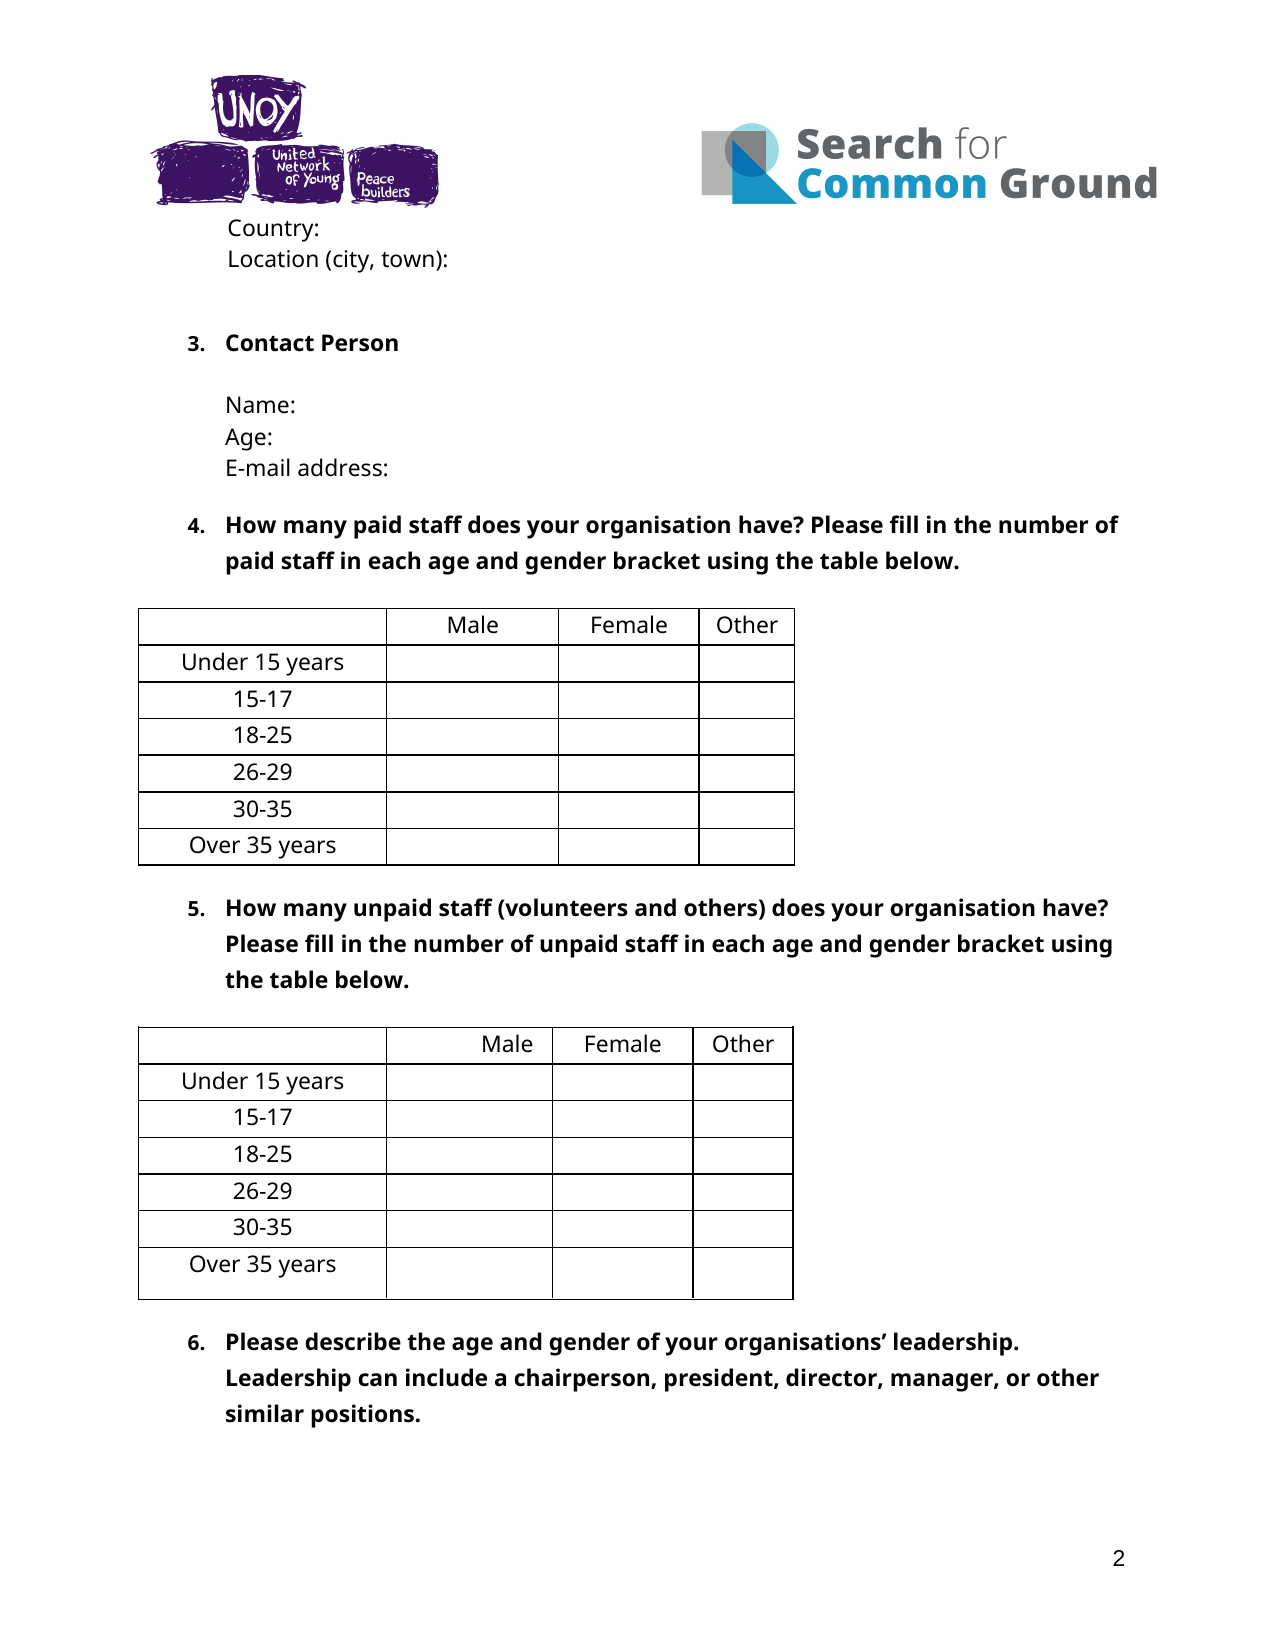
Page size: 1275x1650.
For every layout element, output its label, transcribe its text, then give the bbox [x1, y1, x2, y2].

table_cell 30-35 [139, 793, 386, 828]
table_cell [387, 1138, 552, 1173]
table_cell 26-29 [139, 756, 386, 791]
table_cell 18-25 [139, 1138, 386, 1173]
table_cell [387, 683, 558, 718]
table_header Other [694, 1028, 792, 1063]
table_header Female [553, 1028, 692, 1063]
list How many unpaid staff (volunteers and others) does your organisation have? Please fill in the number of unpaid staff in each age and gender bracket using the table below. [187, 892, 1125, 995]
table_cell 26-29 [139, 1175, 386, 1210]
table_cell [559, 683, 698, 718]
table_cell [387, 1101, 552, 1136]
table_cell [387, 1248, 552, 1298]
table_cell [387, 1175, 552, 1210]
table_cell [553, 1175, 692, 1210]
picture [701, 123, 1157, 204]
table_cell [700, 719, 794, 754]
table_cell [559, 719, 698, 754]
table_cell 15-17 [139, 683, 386, 718]
table_header Female [559, 609, 698, 644]
table_cell 15-17 [139, 1101, 386, 1136]
table_header Other [700, 609, 794, 644]
table_cell [387, 646, 558, 681]
table_cell [553, 1248, 692, 1298]
table_cell [387, 1065, 552, 1100]
table_cell Under 15 years [139, 1065, 386, 1100]
table_cell [700, 756, 794, 791]
table_cell Over 35 years [139, 829, 386, 864]
table_cell [694, 1175, 792, 1210]
picture [150, 75, 439, 208]
table_cell [559, 829, 698, 864]
list Please describe the age and gender of your organisations’ leadership. Leadership can include a chairperson, president, director, manager, or other similar positions. [187, 1326, 1125, 1429]
table_cell [387, 793, 558, 828]
table_cell [559, 646, 698, 681]
table_cell [559, 756, 698, 791]
table_cell [700, 793, 794, 828]
table_header [139, 1028, 386, 1063]
table_cell Under 15 years [139, 646, 386, 681]
list Contact Person Name: Age: E-mail address: [187, 327, 1125, 509]
table_cell [553, 1138, 692, 1173]
table_header [139, 609, 386, 644]
table_cell [694, 1065, 792, 1100]
table_header Male [387, 1028, 552, 1063]
text Country: Location (city, town): [150, 212, 1125, 300]
table_cell [694, 1248, 792, 1298]
table_cell [387, 1211, 552, 1246]
table_cell [387, 756, 558, 791]
table_cell [387, 829, 558, 864]
table_cell [553, 1211, 692, 1246]
table_cell [694, 1101, 792, 1136]
table_cell [559, 793, 698, 828]
list How many paid staff does your organisation have? Please fill in the number of paid staff in each age and gender bracket using the table below. [187, 509, 1125, 577]
table_cell [694, 1211, 792, 1246]
table_cell [553, 1065, 692, 1100]
table_cell Over 35 years [139, 1248, 386, 1298]
table_cell [694, 1138, 792, 1173]
table_cell [700, 829, 794, 864]
table_cell [700, 683, 794, 718]
table_cell [700, 646, 794, 681]
table_cell 18-25 [139, 719, 386, 754]
table_cell [553, 1101, 692, 1136]
table_cell 30-35 [139, 1211, 386, 1246]
table_cell [387, 719, 558, 754]
table_header Male [387, 609, 558, 644]
